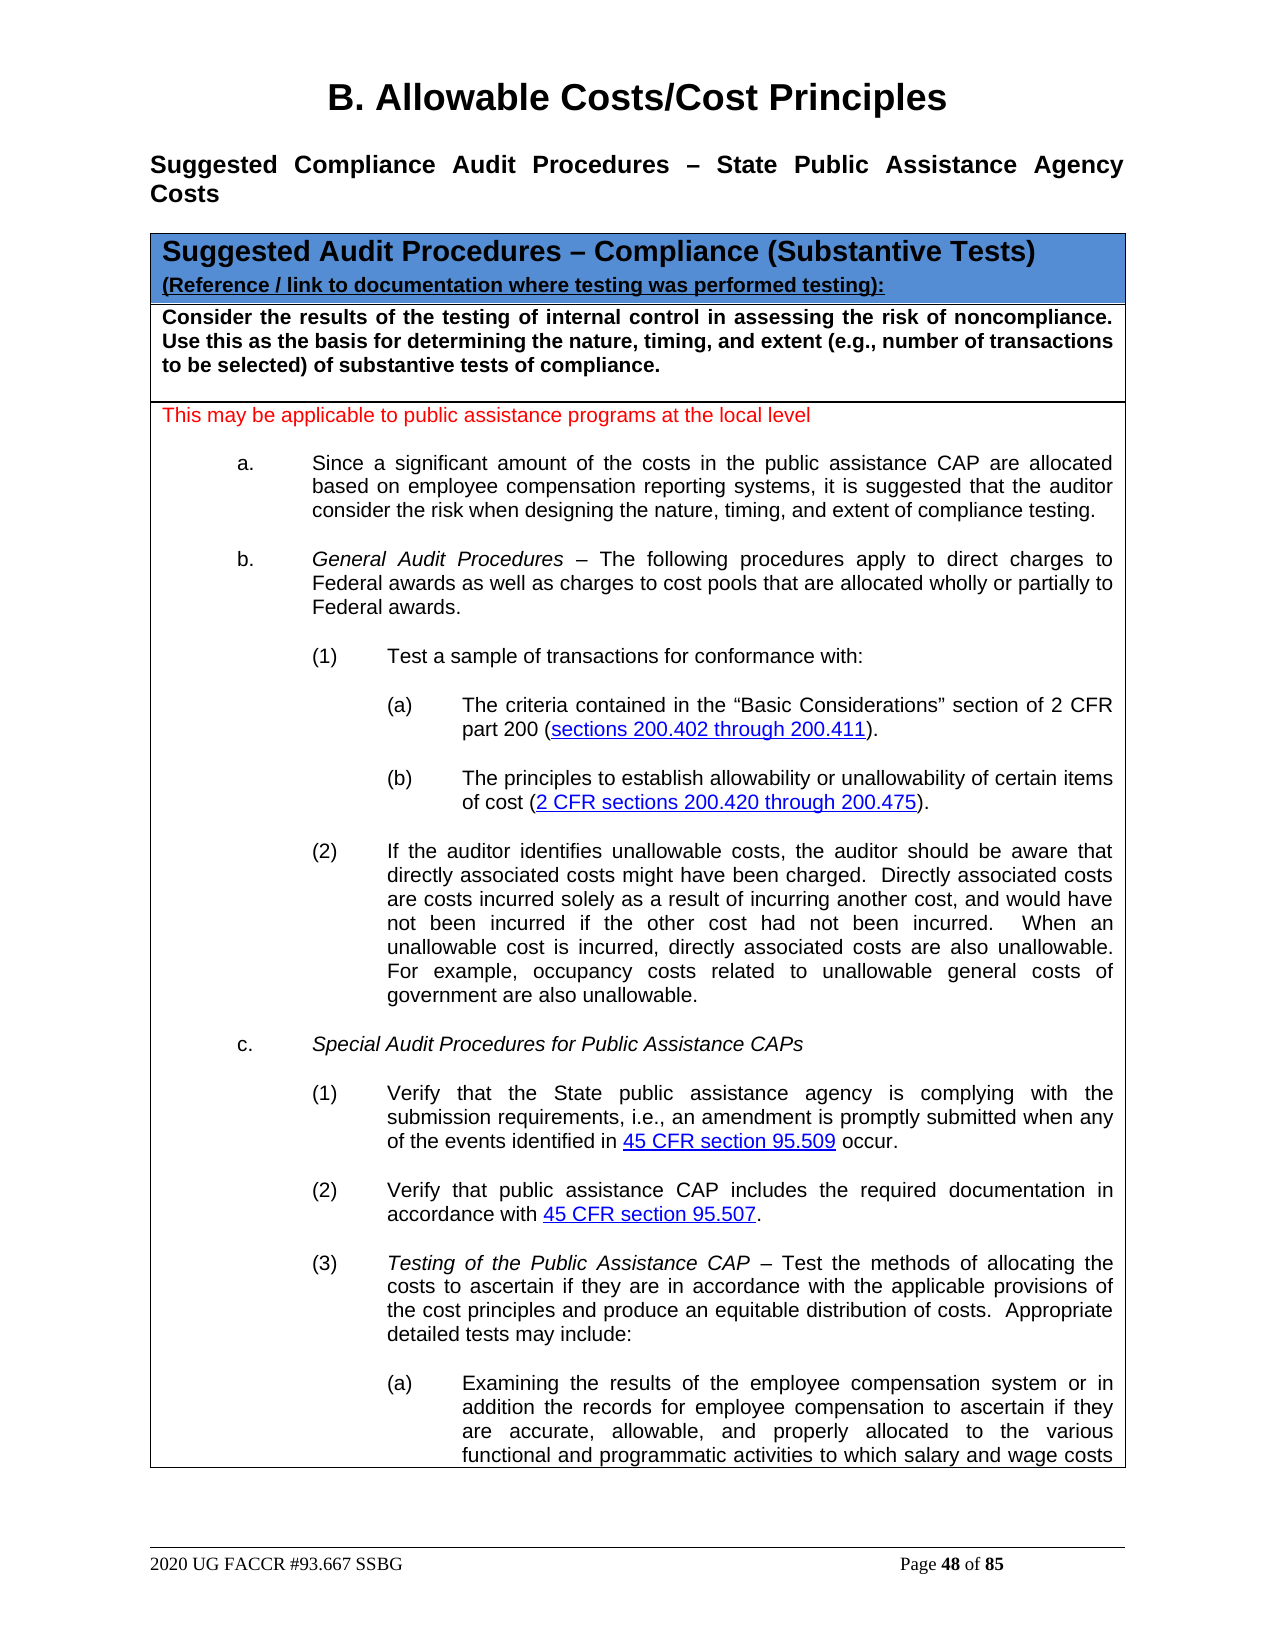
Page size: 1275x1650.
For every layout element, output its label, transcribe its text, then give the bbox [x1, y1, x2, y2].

subtitle Suggested Compliance Audit Procedures – State Public Assistance Agency Costs [150, 150, 1125, 207]
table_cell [151, 403, 1125, 1467]
table_cell Consider the results of the testing of internal control in assessing the risk of noncompliance. Use this as the basis for determining the nature, timing, and extent (e.g., number of transactions to be selected) of substantive tests of compliance. [151, 305, 1125, 401]
table_header Suggested Audit Procedures – Compliance (Substantive Tests) (Reference / link to documentation where testing was performed testing): [151, 234, 1125, 303]
